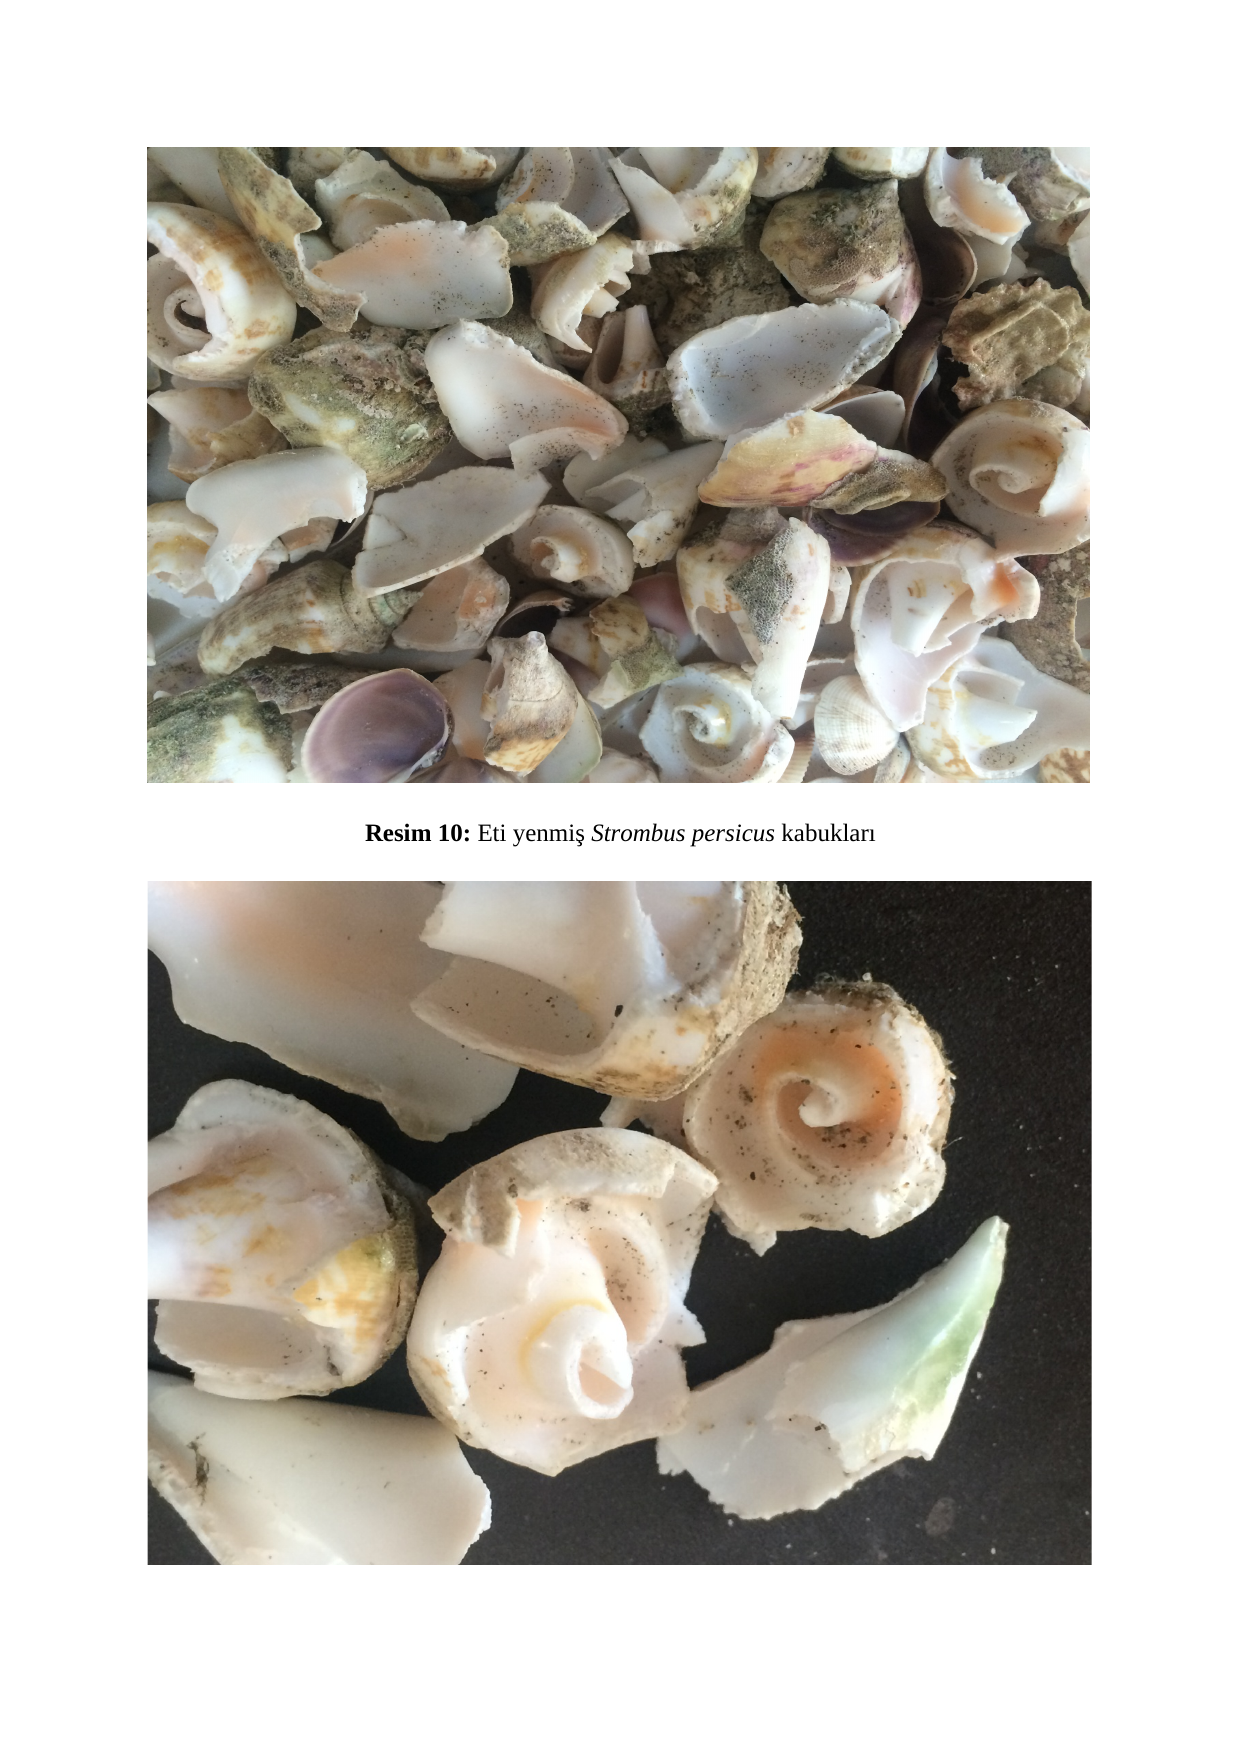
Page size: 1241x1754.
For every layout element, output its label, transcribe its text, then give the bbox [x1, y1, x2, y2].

picture [147, 881, 1092, 1565]
picture [147, 147, 1090, 783]
text Resim 10: Eti yenmiş Strombus persicus kabukları [148, 818, 1093, 847]
